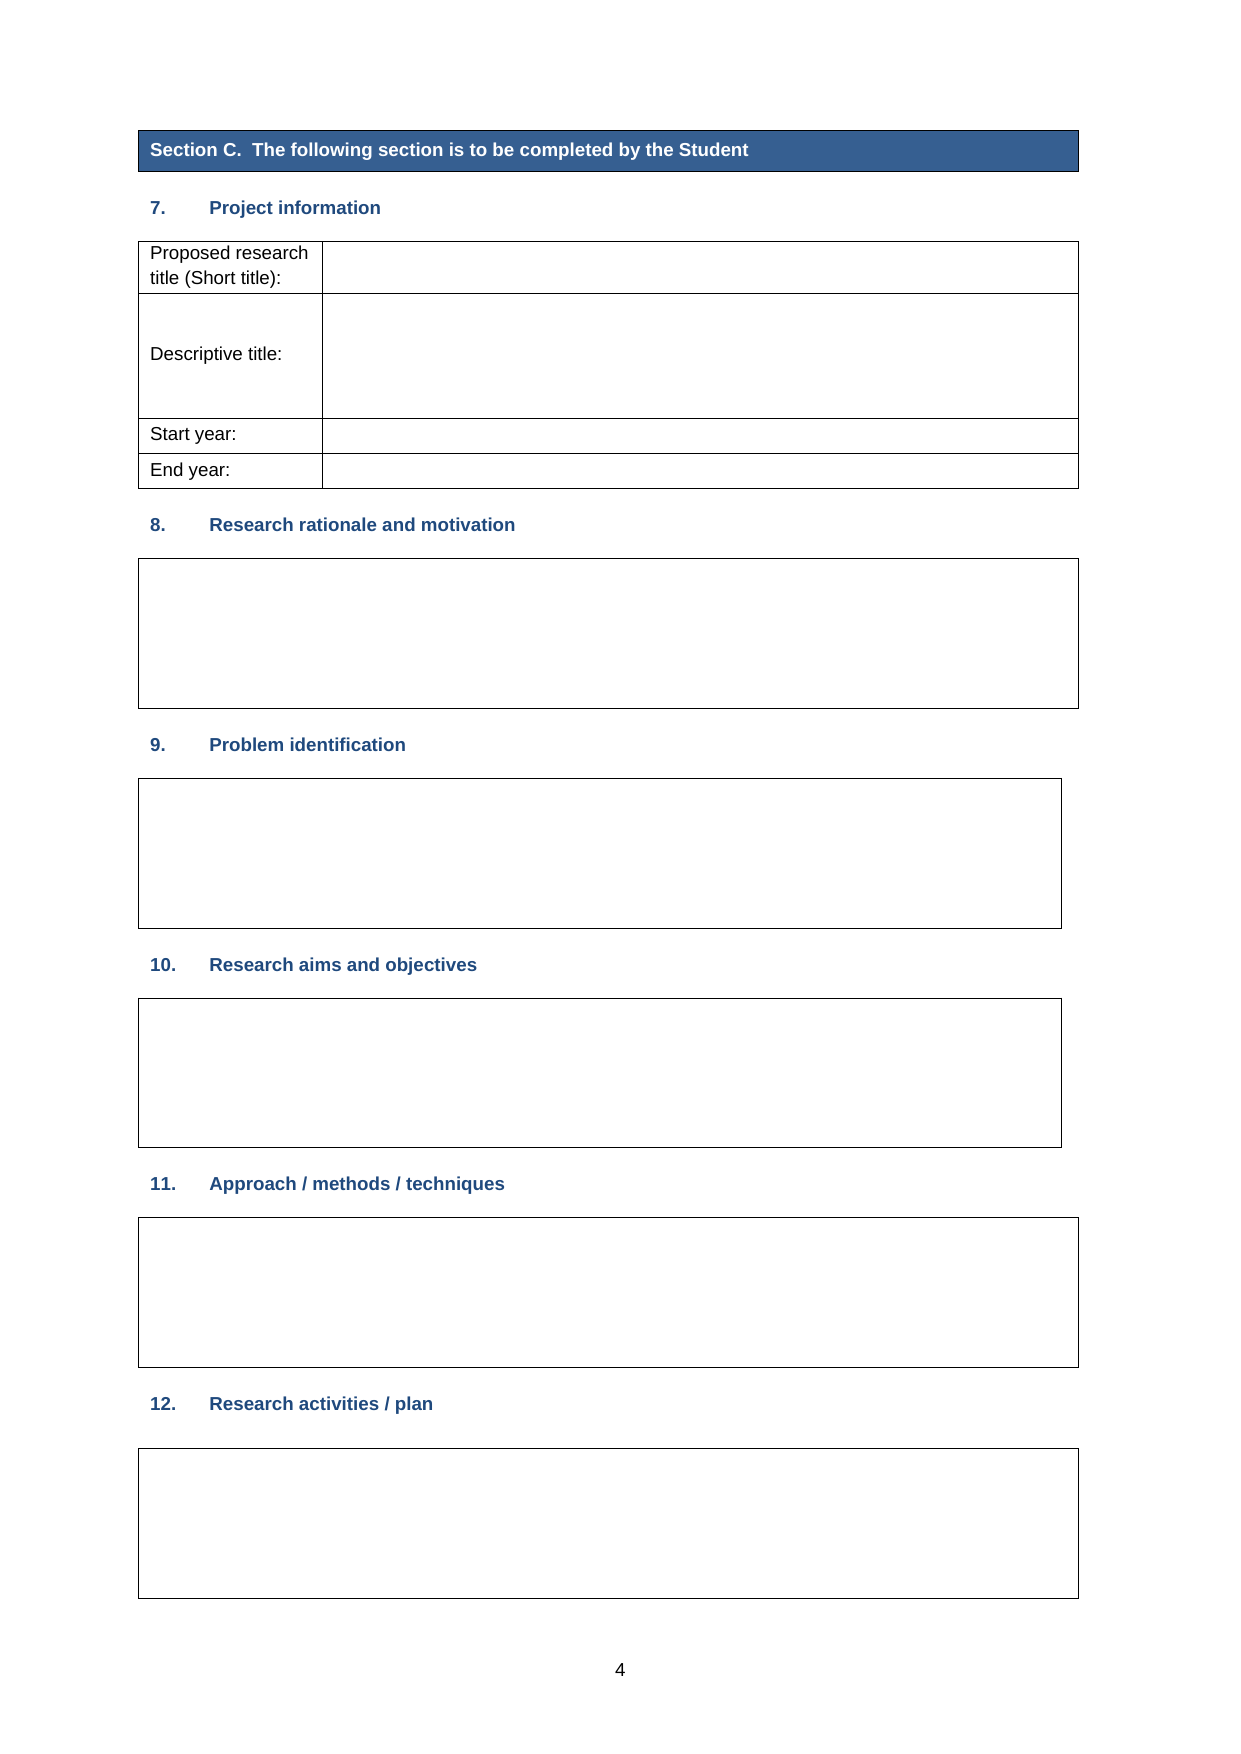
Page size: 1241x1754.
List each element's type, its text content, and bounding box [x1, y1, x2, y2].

list Research aims and objectives [150, 953, 1090, 975]
table_cell [323, 454, 1078, 488]
table_cell End year: [139, 454, 322, 488]
list Project information [150, 197, 1090, 219]
table_header [139, 559, 1078, 708]
table_header Proposed research title (Short title): [139, 242, 322, 292]
table_header [139, 779, 1061, 928]
table_cell Descriptive title: [139, 294, 322, 417]
table_cell [323, 419, 1078, 453]
table_header [139, 1449, 1078, 1598]
list Research rationale and motivation [150, 514, 1090, 536]
table_header [323, 242, 1078, 292]
table_cell Start year: [139, 419, 322, 453]
table_header [139, 1218, 1078, 1367]
list Problem identification [150, 734, 1090, 755]
list Research activities / plan [150, 1393, 1090, 1414]
table_header Section C. The following section is to be completed by the Student [139, 131, 1078, 171]
table_header [139, 999, 1061, 1147]
list Approach / methods / techniques [150, 1173, 1090, 1195]
table_cell [323, 294, 1078, 417]
